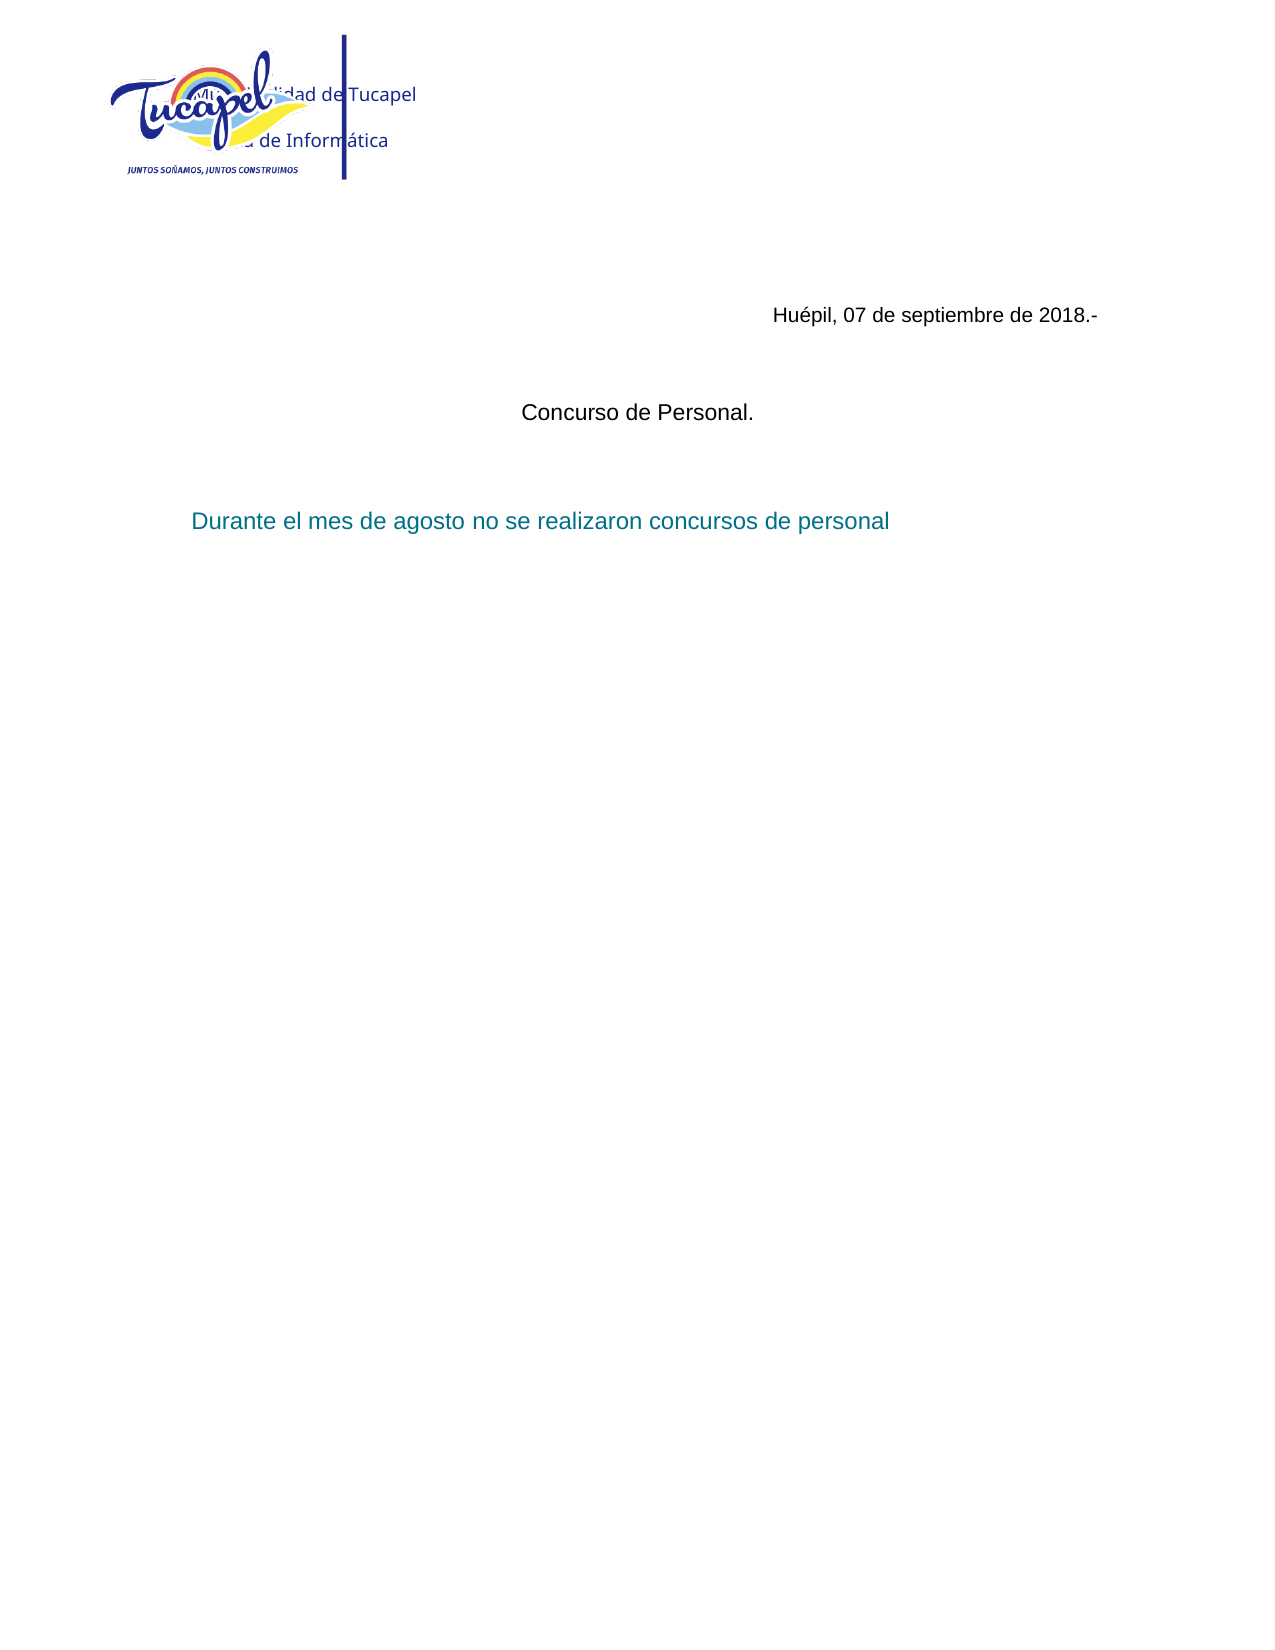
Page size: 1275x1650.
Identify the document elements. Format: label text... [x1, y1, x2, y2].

table_header Durante el mes de agosto no se realizaron concursos de personal [191, 450, 1084, 535]
picture [96, 18, 359, 196]
text Huépil, 07 de septiembre de 2018.- [177, 303, 1098, 327]
text Concurso de Personal. [177, 399, 1098, 426]
